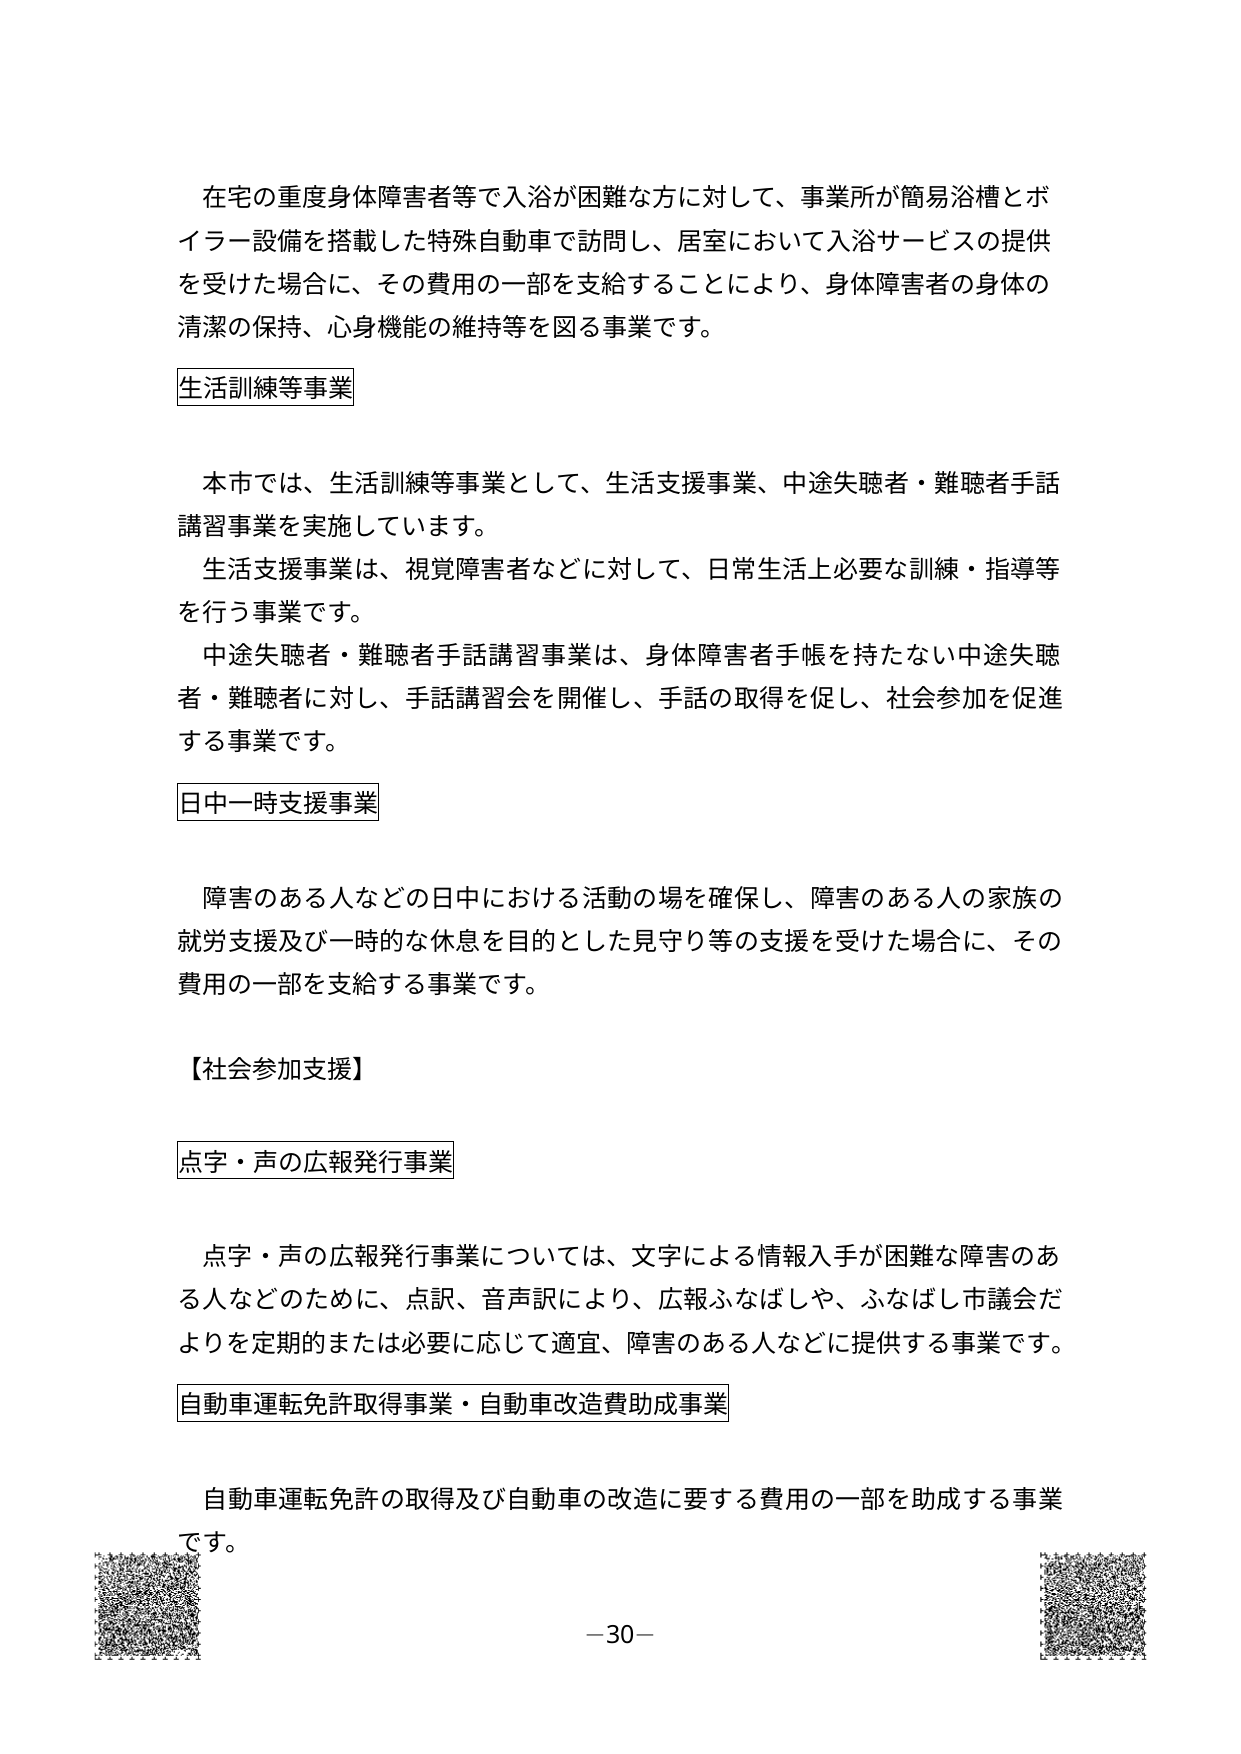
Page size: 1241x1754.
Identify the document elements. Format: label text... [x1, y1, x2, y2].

text 本市では、生活訓練等事業として、生活支援事業、中途失聴者・難聴者手話講習事業を実施しています。 [177, 463, 1063, 543]
text 中途失聴者・難聴者手話講習事業は、身体障害者手帳を持たない中途失聴者・難聴者に対し、手話講習会を開催し、手話の取得を促し、社会参加を促進する事業です。 [177, 635, 1063, 759]
text 日中一時支援事業 [177, 764, 1063, 839]
text 生活支援事業は、視覚障害者などに対して、日常生活上必要な訓練・指導等を行う事業です。 [177, 549, 1063, 629]
text 在宅の重度身体障害者等で入浴が困難な方に対して、事業所が簡易浴槽とボイラー設備を搭載した特殊自動車で訪問し、居室において入浴サービスの提供を受けた場合に、その費用の一部を支給することにより、身体障害者の身体の清潔の保持、心身機能の維持等を図る事業です。 [177, 177, 1063, 344]
text 点字・声の広報発行事業については、文字による情報入手が困難な障害のある人などのために、点訳、音声訳により、広報ふなばしや、ふなばし市議会だよりを定期的または必要に応じて適宜、障害のある人などに提供する事業です。 [177, 1236, 1063, 1360]
text 点字・声の広報発行事業 [177, 1123, 1063, 1198]
text 自動車運転免許の取得及び自動車の改造に要する費用の一部を助成する事業です。 [177, 1479, 1063, 1559]
text 自動車運転免許取得事業・自動車改造費助成事業 [177, 1365, 1063, 1440]
picture [94, 1552, 201, 1660]
text 障害のある人などの日中における活動の場を確保し、障害のある人の家族の就労支援及び一時的な休息を目的とした見守り等の支援を受けた場合に、その費用の一部を支給する事業です。 [177, 877, 1063, 1001]
picture [1040, 1552, 1147, 1660]
text 【社会参加支援】 [177, 1049, 1063, 1087]
text 生活訓練等事業 [177, 349, 1063, 424]
